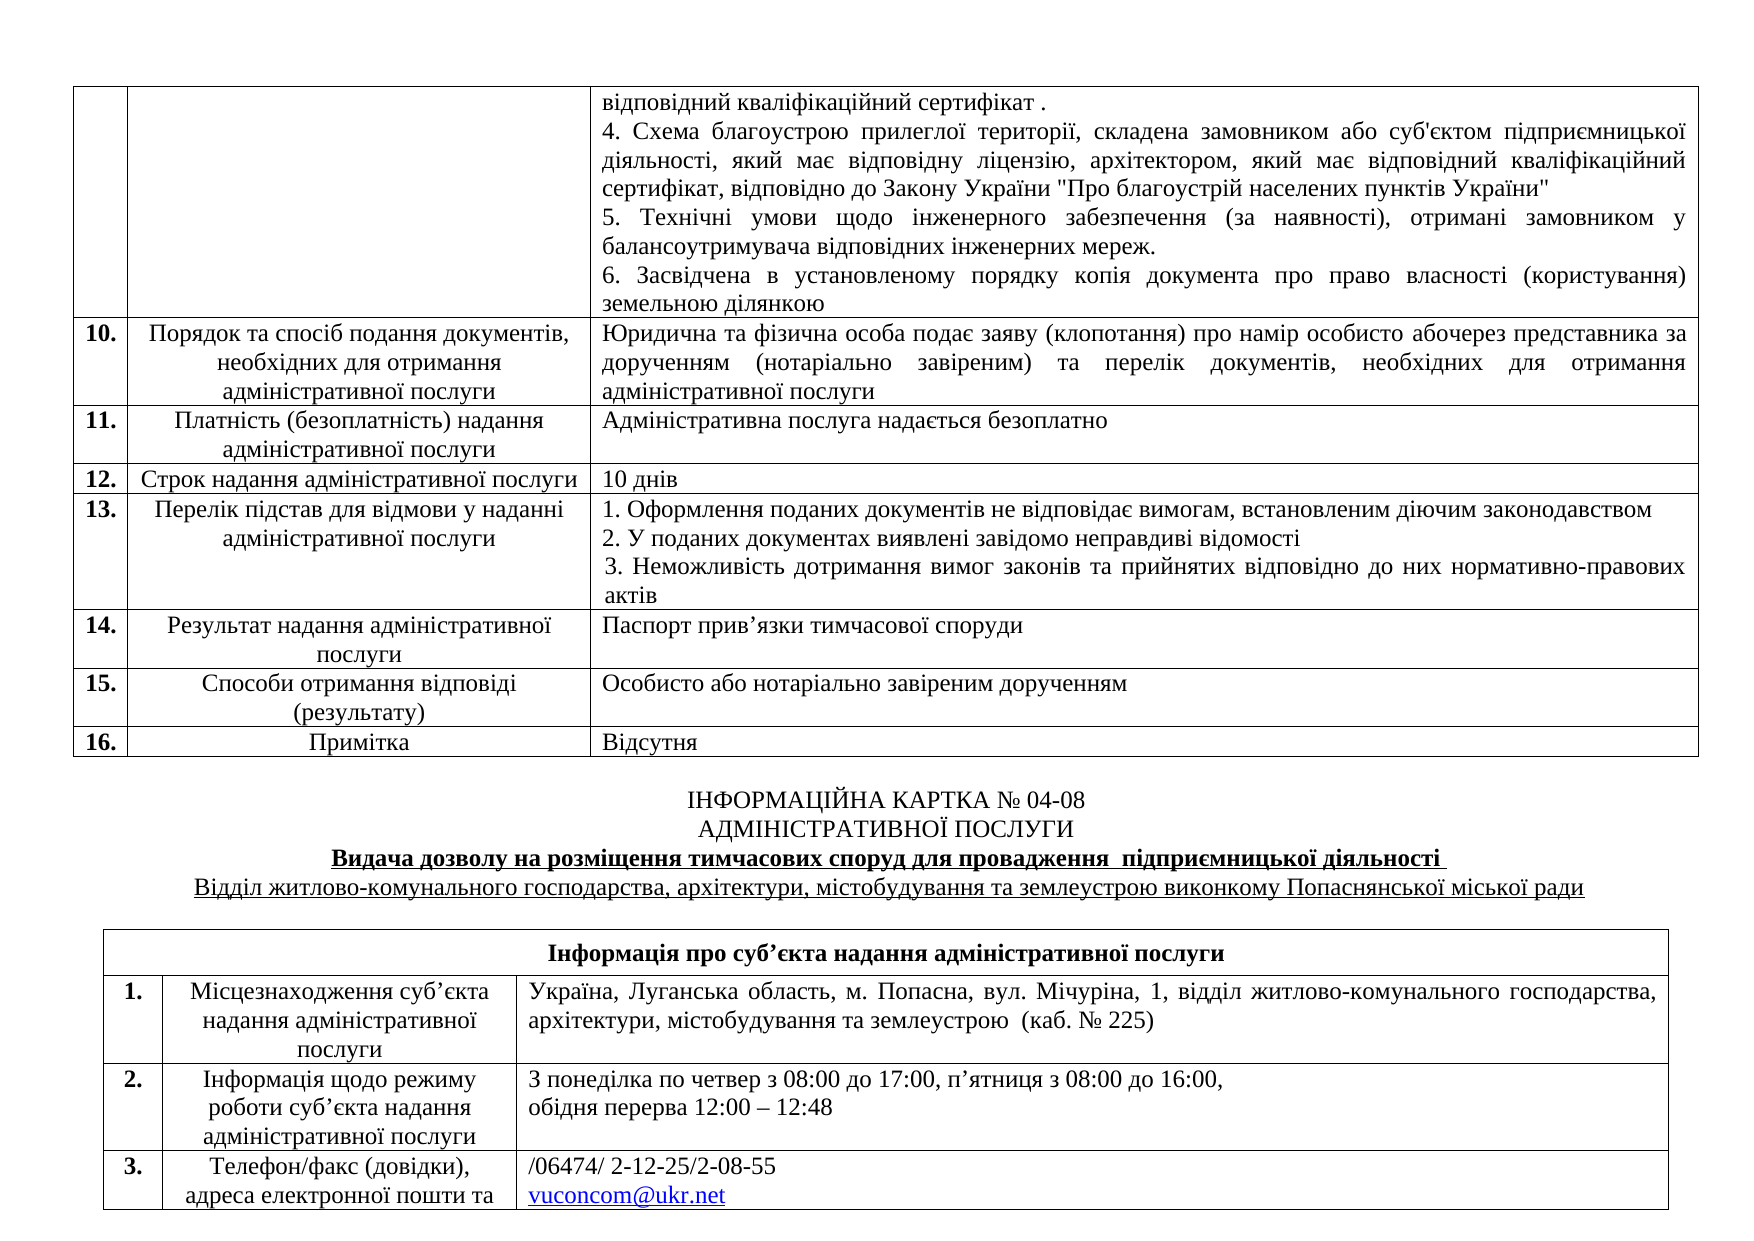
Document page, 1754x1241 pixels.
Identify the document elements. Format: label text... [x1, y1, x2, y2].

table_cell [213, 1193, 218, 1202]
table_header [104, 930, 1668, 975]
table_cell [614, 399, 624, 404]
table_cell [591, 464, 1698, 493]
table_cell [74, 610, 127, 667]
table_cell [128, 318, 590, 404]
text інформаційна картка № 04-08 [89, 786, 1683, 814]
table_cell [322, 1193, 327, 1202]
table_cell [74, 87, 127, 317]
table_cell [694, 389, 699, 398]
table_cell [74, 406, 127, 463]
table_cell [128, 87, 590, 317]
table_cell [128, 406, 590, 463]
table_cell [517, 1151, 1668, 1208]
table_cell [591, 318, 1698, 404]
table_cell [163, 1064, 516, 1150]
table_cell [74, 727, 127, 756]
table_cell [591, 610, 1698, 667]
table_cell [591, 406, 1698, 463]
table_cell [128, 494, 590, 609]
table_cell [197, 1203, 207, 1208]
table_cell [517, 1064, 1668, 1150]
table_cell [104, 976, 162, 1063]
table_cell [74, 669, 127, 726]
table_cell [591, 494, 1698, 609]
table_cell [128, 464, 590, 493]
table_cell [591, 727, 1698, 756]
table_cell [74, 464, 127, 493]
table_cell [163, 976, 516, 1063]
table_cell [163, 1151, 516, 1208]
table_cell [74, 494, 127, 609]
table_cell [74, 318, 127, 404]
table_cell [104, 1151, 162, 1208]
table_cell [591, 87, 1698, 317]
text адміністративної послуги [89, 814, 1683, 843]
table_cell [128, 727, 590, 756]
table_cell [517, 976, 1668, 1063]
text Видача дозволу на розміщення тимчасових споруд для провадження підприємницької діяльності [89, 843, 1683, 872]
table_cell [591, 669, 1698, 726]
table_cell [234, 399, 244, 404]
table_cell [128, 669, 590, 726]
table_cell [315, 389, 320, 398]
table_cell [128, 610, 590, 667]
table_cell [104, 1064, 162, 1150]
text Відділ житлово-комунального господарства, архітектури, містобудування та землеустрою виконкому Попаснянської міської ради [89, 872, 1683, 901]
